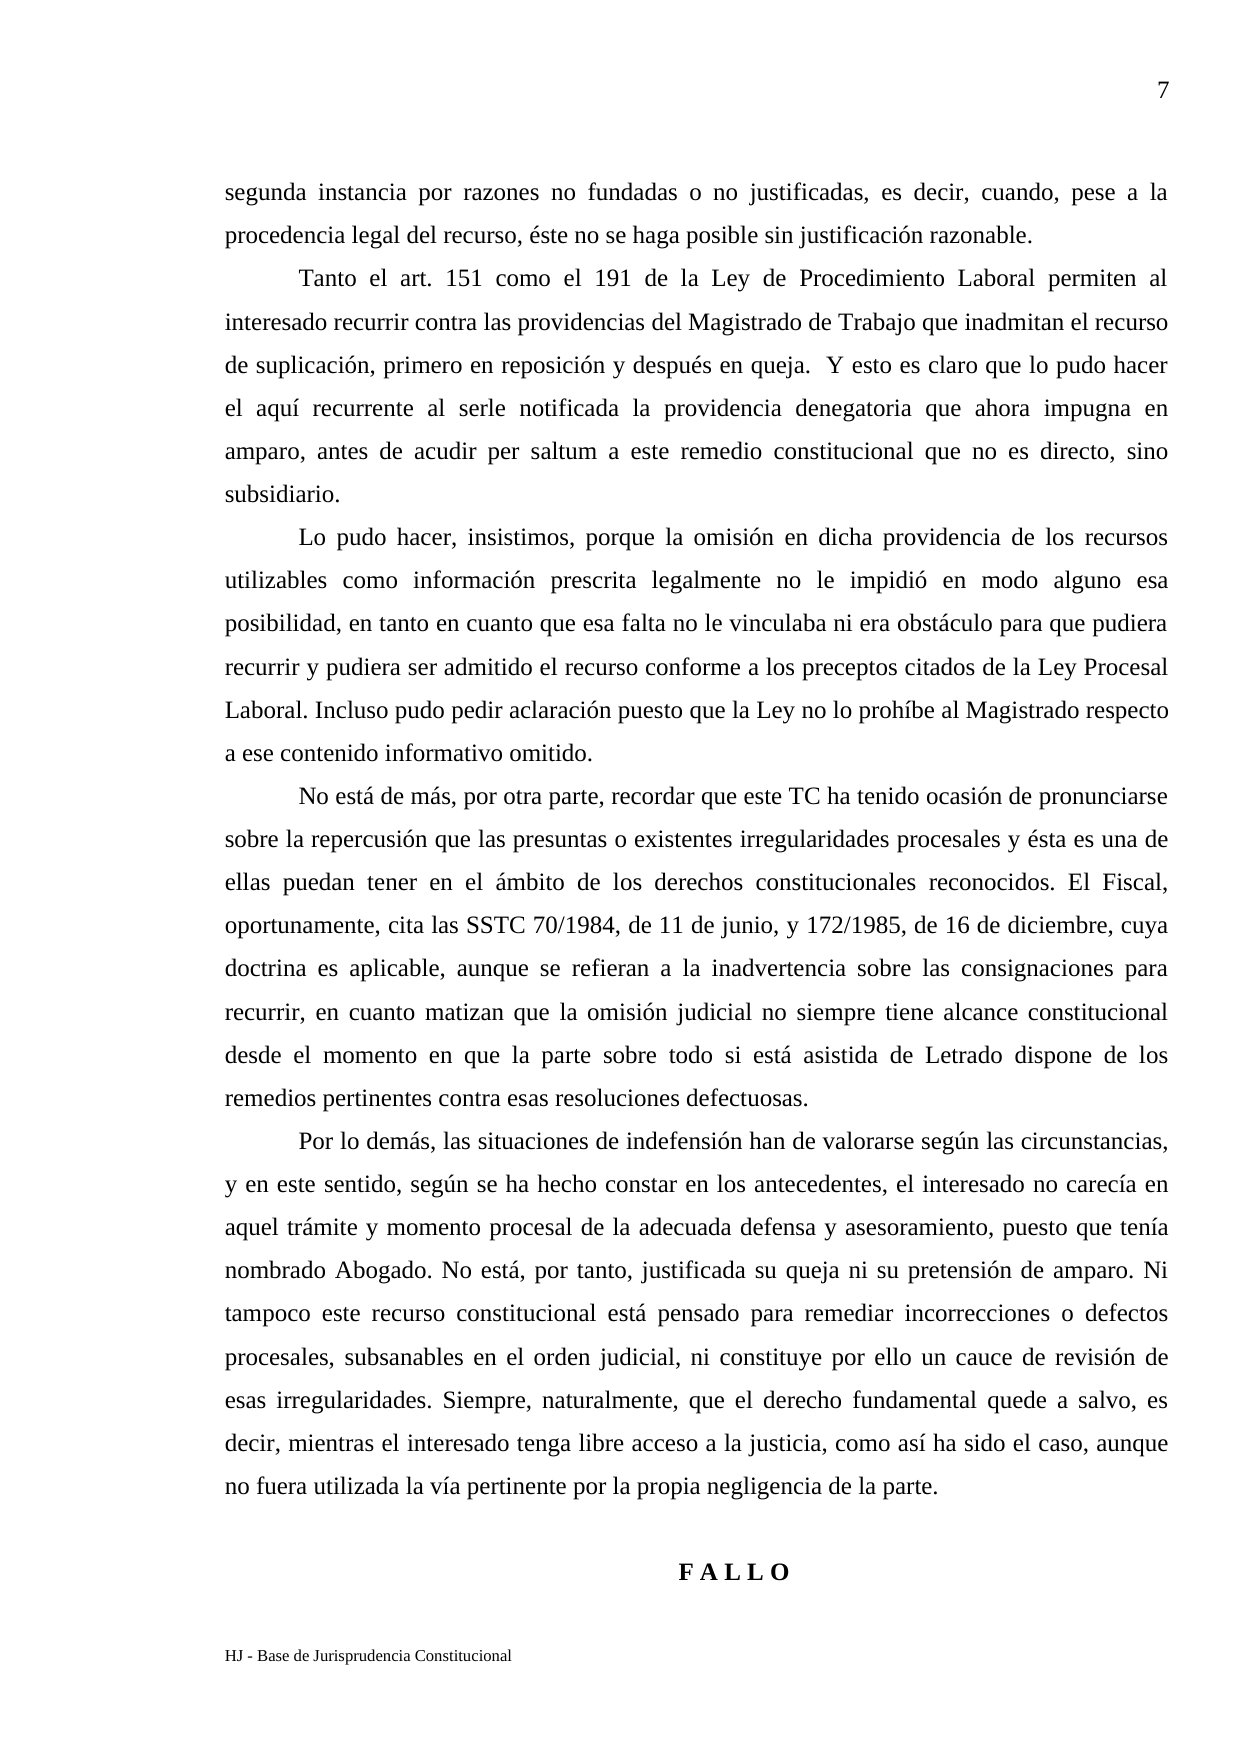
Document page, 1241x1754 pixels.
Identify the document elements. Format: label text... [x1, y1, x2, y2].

text Tanto el art. 151 como el 191 de la Ley de Procedimiento Laboral permiten al interesado recurrir contra las providencias del Magistrado de Trabajo que inadmitan el recurso de suplicación, primero en reposición y después en queja. Y esto es claro que lo pudo hacer el aquí recurrente al serle notificada la providencia denegatoria que ahora impugna en amparo, antes de acudir per saltum a este remedio constitucional que no es directo, sino subsidiario. [224, 263, 1169, 508]
text Por lo demás, las situaciones de indefensión han de valorarse según las circunstancias, y en este sentido, según se ha hecho constar en los antecedentes, el interesado no carecía en aquel trámite y momento procesal de la adecuada defensa y asesoramiento, puesto que tenía nombrado Abogado. No está, por tanto, justificada su queja ni su pretensión de amparo. Ni tampoco este recurso constitucional está pensado para remediar incorrecciones o defectos procesales, subsanables en el orden judicial, ni constituye por ello un cauce de revisión de esas irregularidades. Siempre, naturalmente, que el derecho fundamental quede a salvo, es decir, mientras el interesado tenga libre acceso a la justicia, como así ha sido el caso, aunque no fuera utilizada la vía pertinente por la propia negligencia de la parte. [224, 1126, 1169, 1500]
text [224, 177, 1169, 249]
subtitle F A L L O [224, 1557, 1169, 1586]
text No está de más, por otra parte, recordar que este TC ha tenido ocasión de pronunciarse sobre la repercusión que las presuntas o existentes irregularidades procesales y ésta es una de ellas puedan tener en el ámbito de los derechos constitucionales reconocidos. El Fiscal, oportunamente, cita las SSTC 70/1984, de 11 de junio, y 172/1985, de 16 de diciembre, cuya doctrina es aplicable, aunque se refieran a la inadvertencia sobre las consignaciones para recurrir, en cuanto matizan que la omisión judicial no siempre tiene alcance constitucional desde el momento en que la parte sobre todo si está asistida de Letrado dispone de los remedios pertinentes contra esas resoluciones defectuosas. [224, 781, 1169, 1112]
text Lo pudo hacer, insistimos, porque la omisión en dicha providencia de los recursos utilizables como información prescrita legalmente no le impidió en modo alguno esa posibilidad, en tanto en cuanto que esa falta no le vinculaba ni era obstáculo para que pudiera recurrir y pudiera ser admitido el recurso conforme a los preceptos citados de la Ley Procesal Laboral. Incluso pudo pedir aclaración puesto que la Ley no lo prohíbe al Magistrado respecto a ese contenido informativo omitido. [224, 522, 1169, 767]
